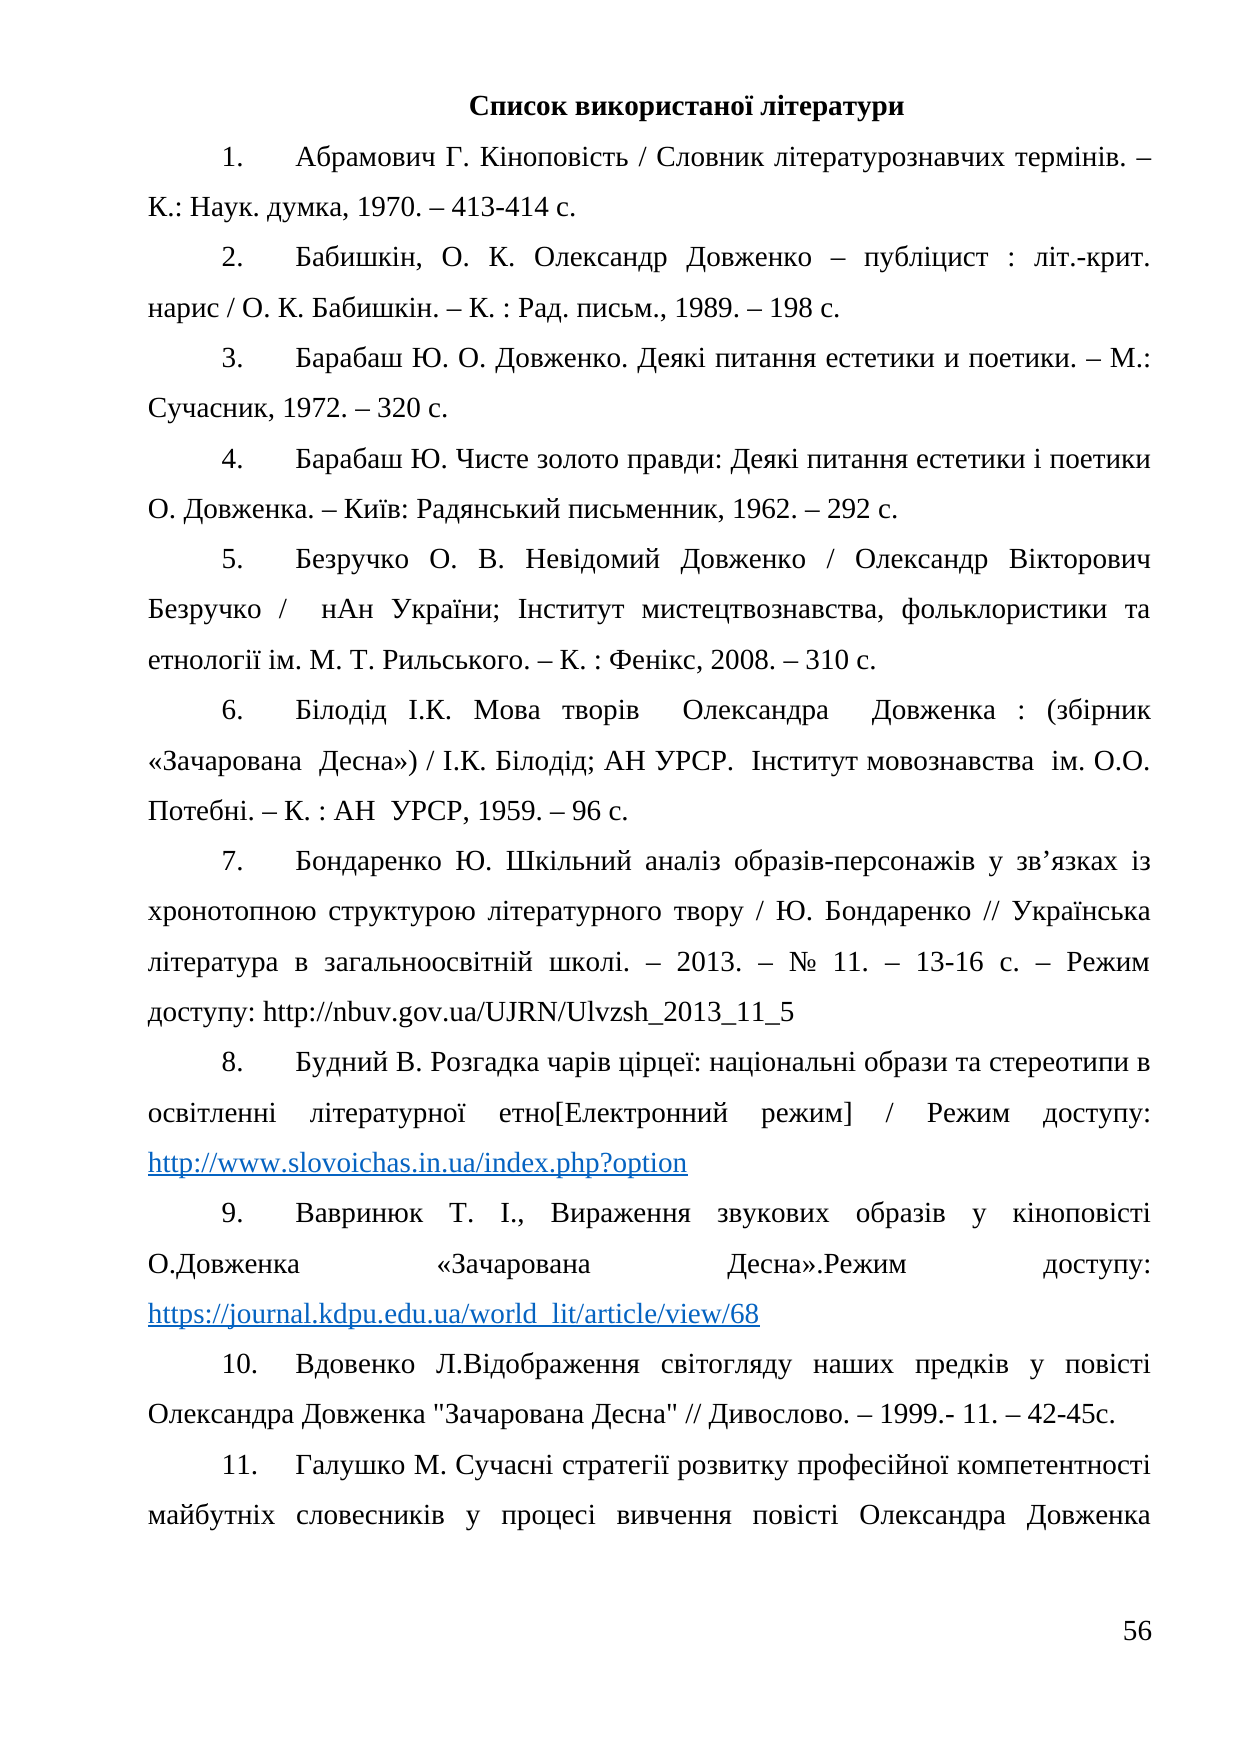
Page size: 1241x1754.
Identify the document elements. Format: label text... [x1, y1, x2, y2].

list Вавринюк Т. І., Вираження звукових образів у кіноповісті О.Довженка «Зачарована Десна».Режим доступу: https://journal.kdpu.edu.ua/world_lit/article/view/68 [148, 1195, 1152, 1329]
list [148, 1447, 1152, 1531]
list Абрамович Г. Кіноповість / Словник літературознавчих термінів. – К.: Наук. думка, 1970. – 413-414 с. [148, 139, 1152, 223]
list Будний В. Розгадка чарів цірцеї: національні образи та стереотипи в освітленні літературної етно[Електронний режим] / Режим доступу: http://www.slovoichas.in.ua/index.php?option [148, 1044, 1152, 1179]
list Бабишкін, О. К. Олександр Довженко – публіцист : літ.-крит. нарис / О. К. Бабишкін. – К. : Рад. письм., 1989. – 198 с. [148, 239, 1152, 323]
list Безручко О. В. Невідомий Довженко / Олександр Вікторович Безручко / нАн України; Інститут мистецтвознавства, фольклористики та етнології ім. М. Т. Рильського. – К. : Фенікс, 2008. – 310 с. [148, 541, 1152, 676]
list Вдовенко Л.Відображення світогляду наших предків у повісті Олександра Довженка "Зачарована Десна" // Дивослово. – 1999.- 11. – 42-45с. [148, 1346, 1152, 1430]
list Бондаренко Ю. Шкільний аналіз образів-персонажів у зв’язках із хронотопною структурою літературного твору / Ю. Бондаренко // Українська література в загальноосвітній школі. – 2013. – № 11. – 13-16 с. – Режим доступу: http://nbuv.gov.ua/UJRN/Ulvzsh_2013_11_5 [148, 843, 1152, 1028]
subtitle Список використаної літератури [148, 88, 1152, 122]
list Білодід І.К. Мова твоpiв Олександpа Довженка : (збірник «Зачарована Десна») / І.К. Білодід; АН УРСР. Інститут мовознавства ім. О.О. Потебні. – К. : АH УРСР, 1959. – 96 с. [148, 692, 1152, 826]
list Барабаш Ю. О. Довженко. Деякі питання естетики и поетики. – М.: Сучасник, 1972. – 320 с. [148, 340, 1152, 424]
list Барабаш Ю. Чисте золото правди: Деякі питання естетики і поетики О. Довженка. – Київ: Радянський письменник, 1962. – 292 с. [148, 441, 1152, 524]
